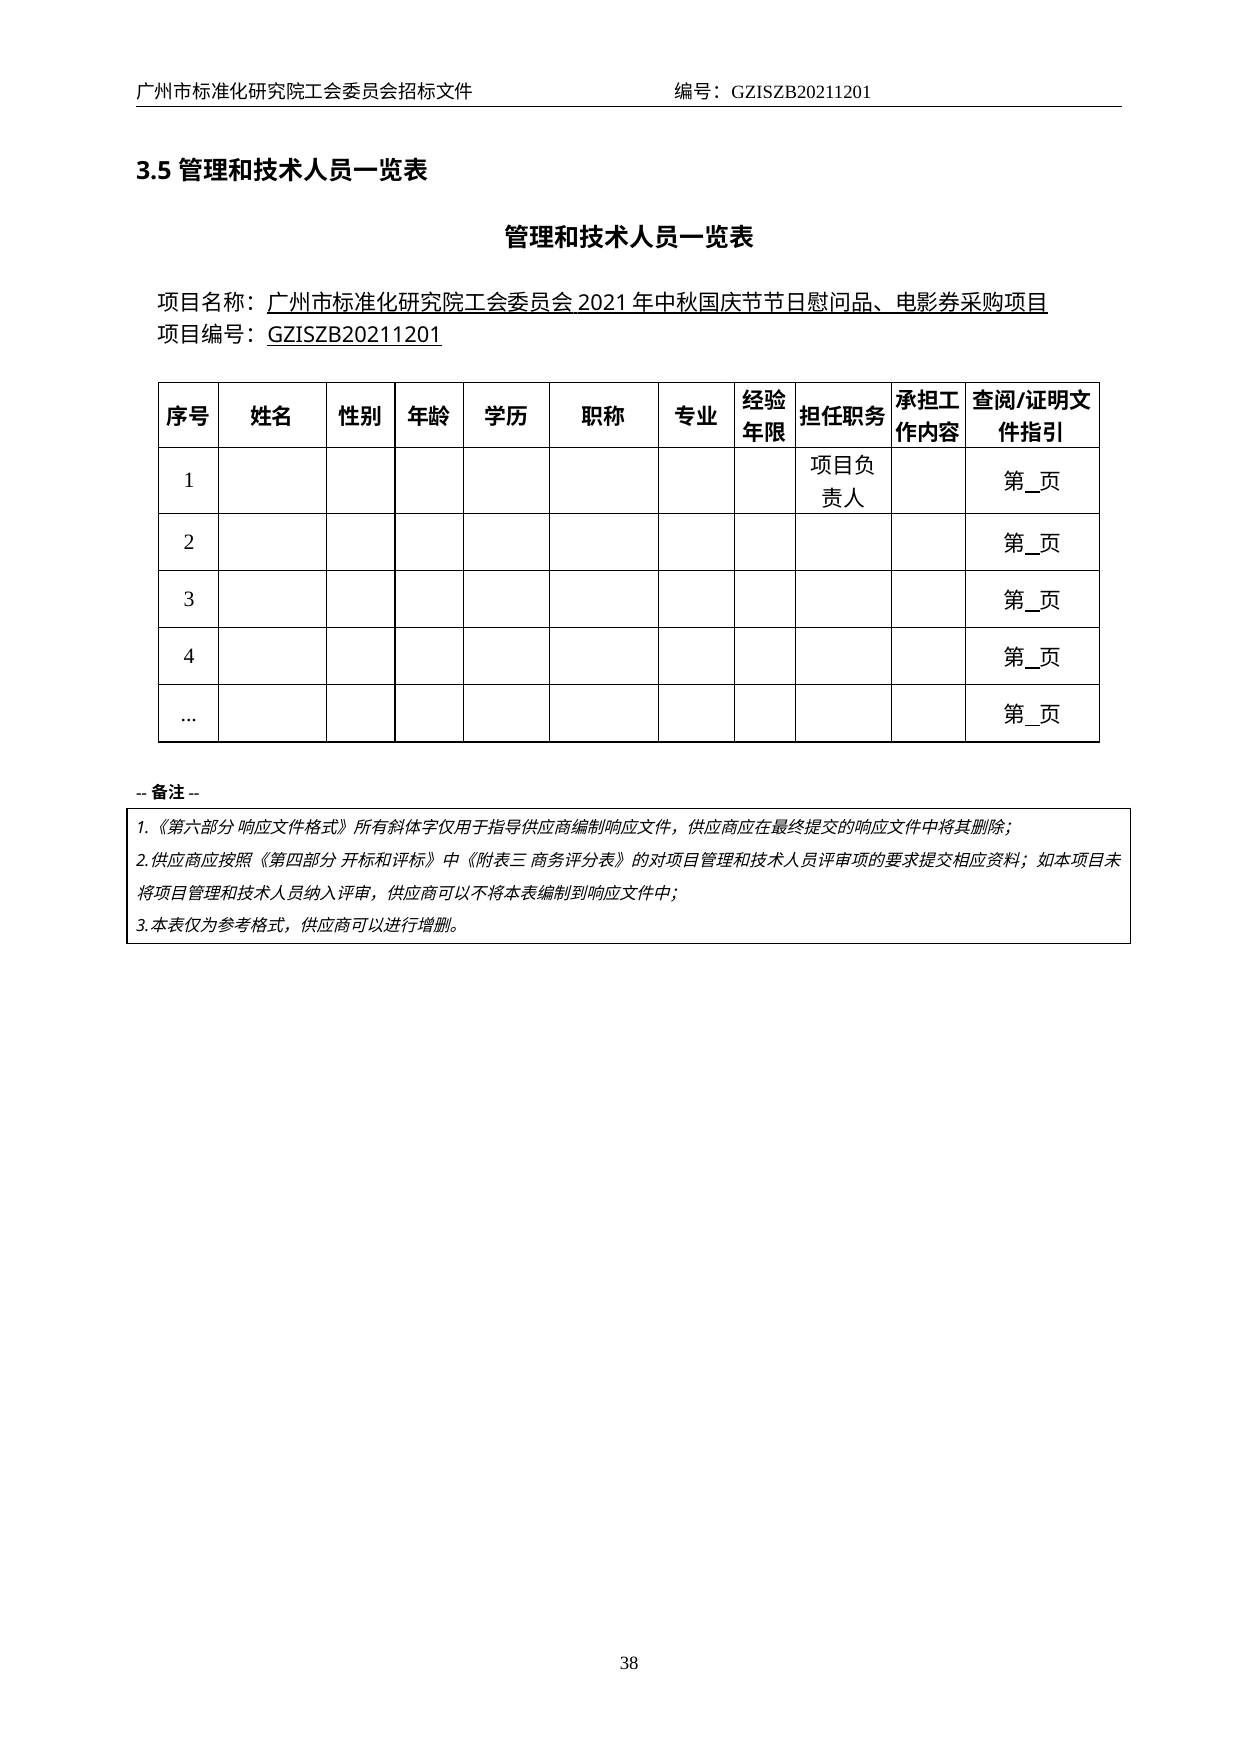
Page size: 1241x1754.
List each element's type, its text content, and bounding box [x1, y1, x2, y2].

table_cell [735, 448, 795, 513]
table_cell [550, 628, 658, 684]
table_cell [659, 571, 734, 627]
table_cell [396, 571, 463, 627]
table_cell [327, 685, 394, 741]
table_cell [735, 571, 795, 627]
table_cell 项目负责人 [796, 448, 891, 513]
table_cell 第 页 [966, 628, 1099, 684]
table_header 序号 [159, 383, 218, 447]
table_cell [327, 448, 394, 513]
table_cell [796, 571, 891, 627]
table_cell [396, 628, 463, 684]
table_cell [464, 448, 549, 513]
text 2.供应商应按照《第四部分 开标和评标》中《附表三 商务评分表》的对项目管理和技术人员评审项的要求提交相应资料；如本项目未将项目管理和技术人员纳入评审，供应商可以不将本表编制到响应文件中； [136, 843, 1122, 905]
table_cell [396, 514, 463, 570]
table_header 职称 [550, 383, 658, 447]
table_cell ... [159, 685, 218, 741]
table_cell [796, 685, 891, 741]
table_cell [659, 685, 734, 741]
table_header 专业 [659, 383, 734, 447]
table_cell [464, 685, 549, 741]
table_cell [219, 628, 326, 684]
table_cell 1 [159, 448, 218, 513]
table_cell [396, 685, 463, 741]
table_cell 4 [159, 628, 218, 684]
table_cell 2 [159, 514, 218, 570]
table_cell [796, 628, 891, 684]
text 管理和技术人员一览表 [136, 218, 1122, 254]
table_cell [550, 571, 658, 627]
text 项目编号：GZISZB20211201 [158, 317, 1122, 349]
table_cell [464, 571, 549, 627]
text 项目名称：广州市标准化研究院工会委员会2021年中秋国庆节节日慰问品、电影券采购项目 [158, 284, 1122, 317]
table_cell [735, 628, 795, 684]
table_header 担任职务 [796, 383, 891, 447]
table_cell [659, 448, 734, 513]
table_cell [219, 448, 326, 513]
table_cell 第 页 [966, 448, 1099, 513]
table_cell [219, 685, 326, 741]
table_cell [892, 571, 965, 627]
text 3.本表仅为参考格式，供应商可以进行增删。 [128, 905, 1130, 943]
table_header 承担工作内容 [892, 383, 965, 447]
table_header 性别 [327, 383, 394, 447]
table_cell [892, 448, 965, 513]
table_cell [327, 514, 394, 570]
table_cell [396, 448, 463, 513]
table_cell [219, 571, 326, 627]
table_cell [550, 685, 658, 741]
table_cell [892, 628, 965, 684]
table_cell 第 页 [966, 514, 1099, 570]
table_cell [892, 514, 965, 570]
table_cell [735, 514, 795, 570]
table_cell 第 页 [966, 685, 1099, 741]
table_header 学历 [464, 383, 549, 447]
text -- 备注 -- [136, 775, 1122, 807]
table_cell [464, 628, 549, 684]
table_cell [735, 685, 795, 741]
table_header 年龄 [396, 383, 463, 447]
table_cell [464, 514, 549, 570]
table_cell [550, 514, 658, 570]
table_cell [659, 514, 734, 570]
text 3.5 管理和技术人员一览表 [136, 151, 1122, 187]
table_header 查阅/证明文件指引 [966, 383, 1099, 447]
table_cell [659, 628, 734, 684]
table_header 经验年限 [735, 383, 795, 447]
table_cell [219, 514, 326, 570]
table_cell [892, 685, 965, 741]
table_cell [327, 628, 394, 684]
text 1.《第六部分 响应文件格式》所有斜体字仅用于指导供应商编制响应文件，供应商应在最终提交的响应文件中将其删除； [128, 809, 1130, 843]
table_cell 3 [159, 571, 218, 627]
table_cell [550, 448, 658, 513]
table_cell [327, 571, 394, 627]
table_cell 第 页 [966, 571, 1099, 627]
table_cell [796, 514, 891, 570]
table_header 姓名 [219, 383, 326, 447]
